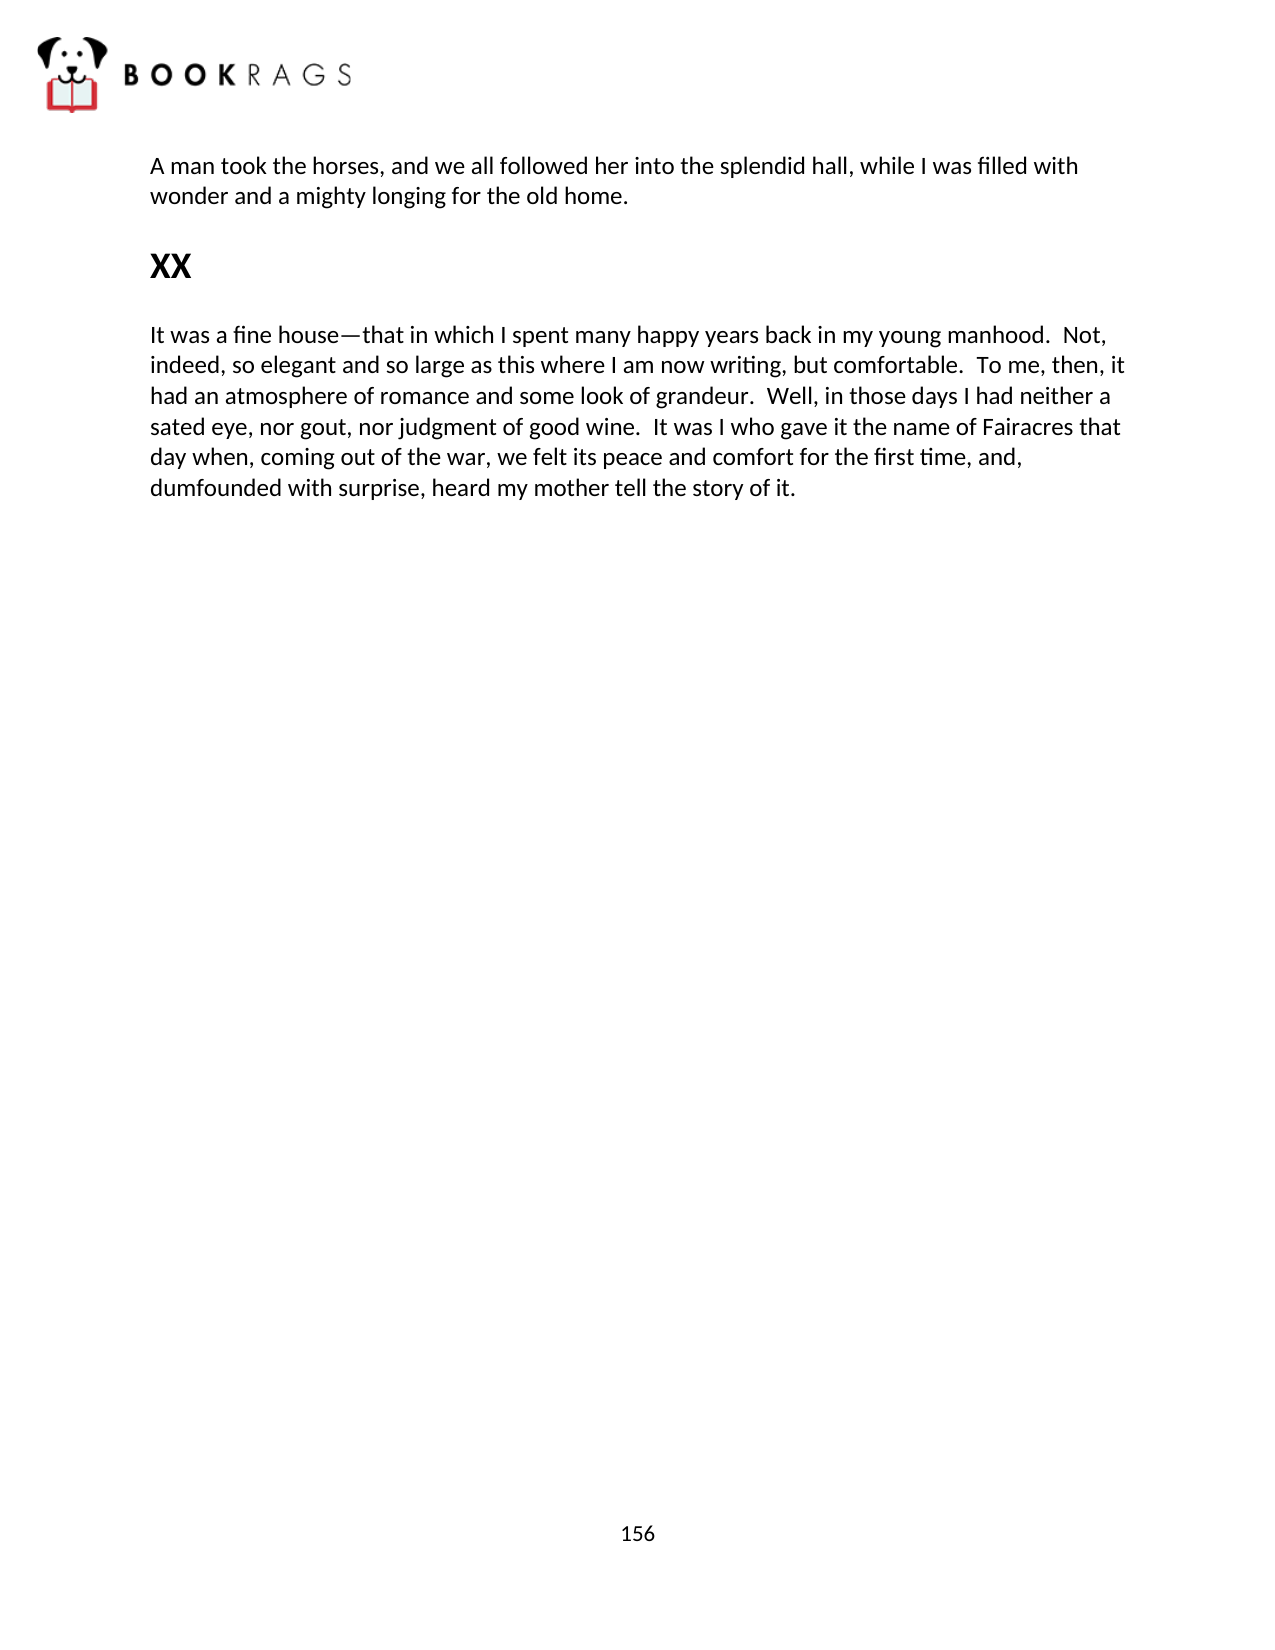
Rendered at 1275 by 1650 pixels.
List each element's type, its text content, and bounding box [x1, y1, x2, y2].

text It was a fine house—­that in which I spent many happy years back in my young manhood. Not, indeed, so elegant and so large as this where I am now writing, but comfortable. To me, then, it had an atmosphere of romance and some look of grandeur. Well, in those days I had neither a sated eye, nor gout, nor judgment of good wine. It was I who gave it the name of Fairacres that day when, coming out of the war, we felt its peace and comfort for the first time, and, dumfounded with surprise, heard my mother tell the story of it. [150, 319, 1125, 502]
picture [37, 37, 351, 113]
text XX [150, 242, 1125, 288]
text A man took the horses, and we all followed her into the splendid hall, while I was filled with wonder and a mighty longing for the old home. [150, 150, 1125, 211]
